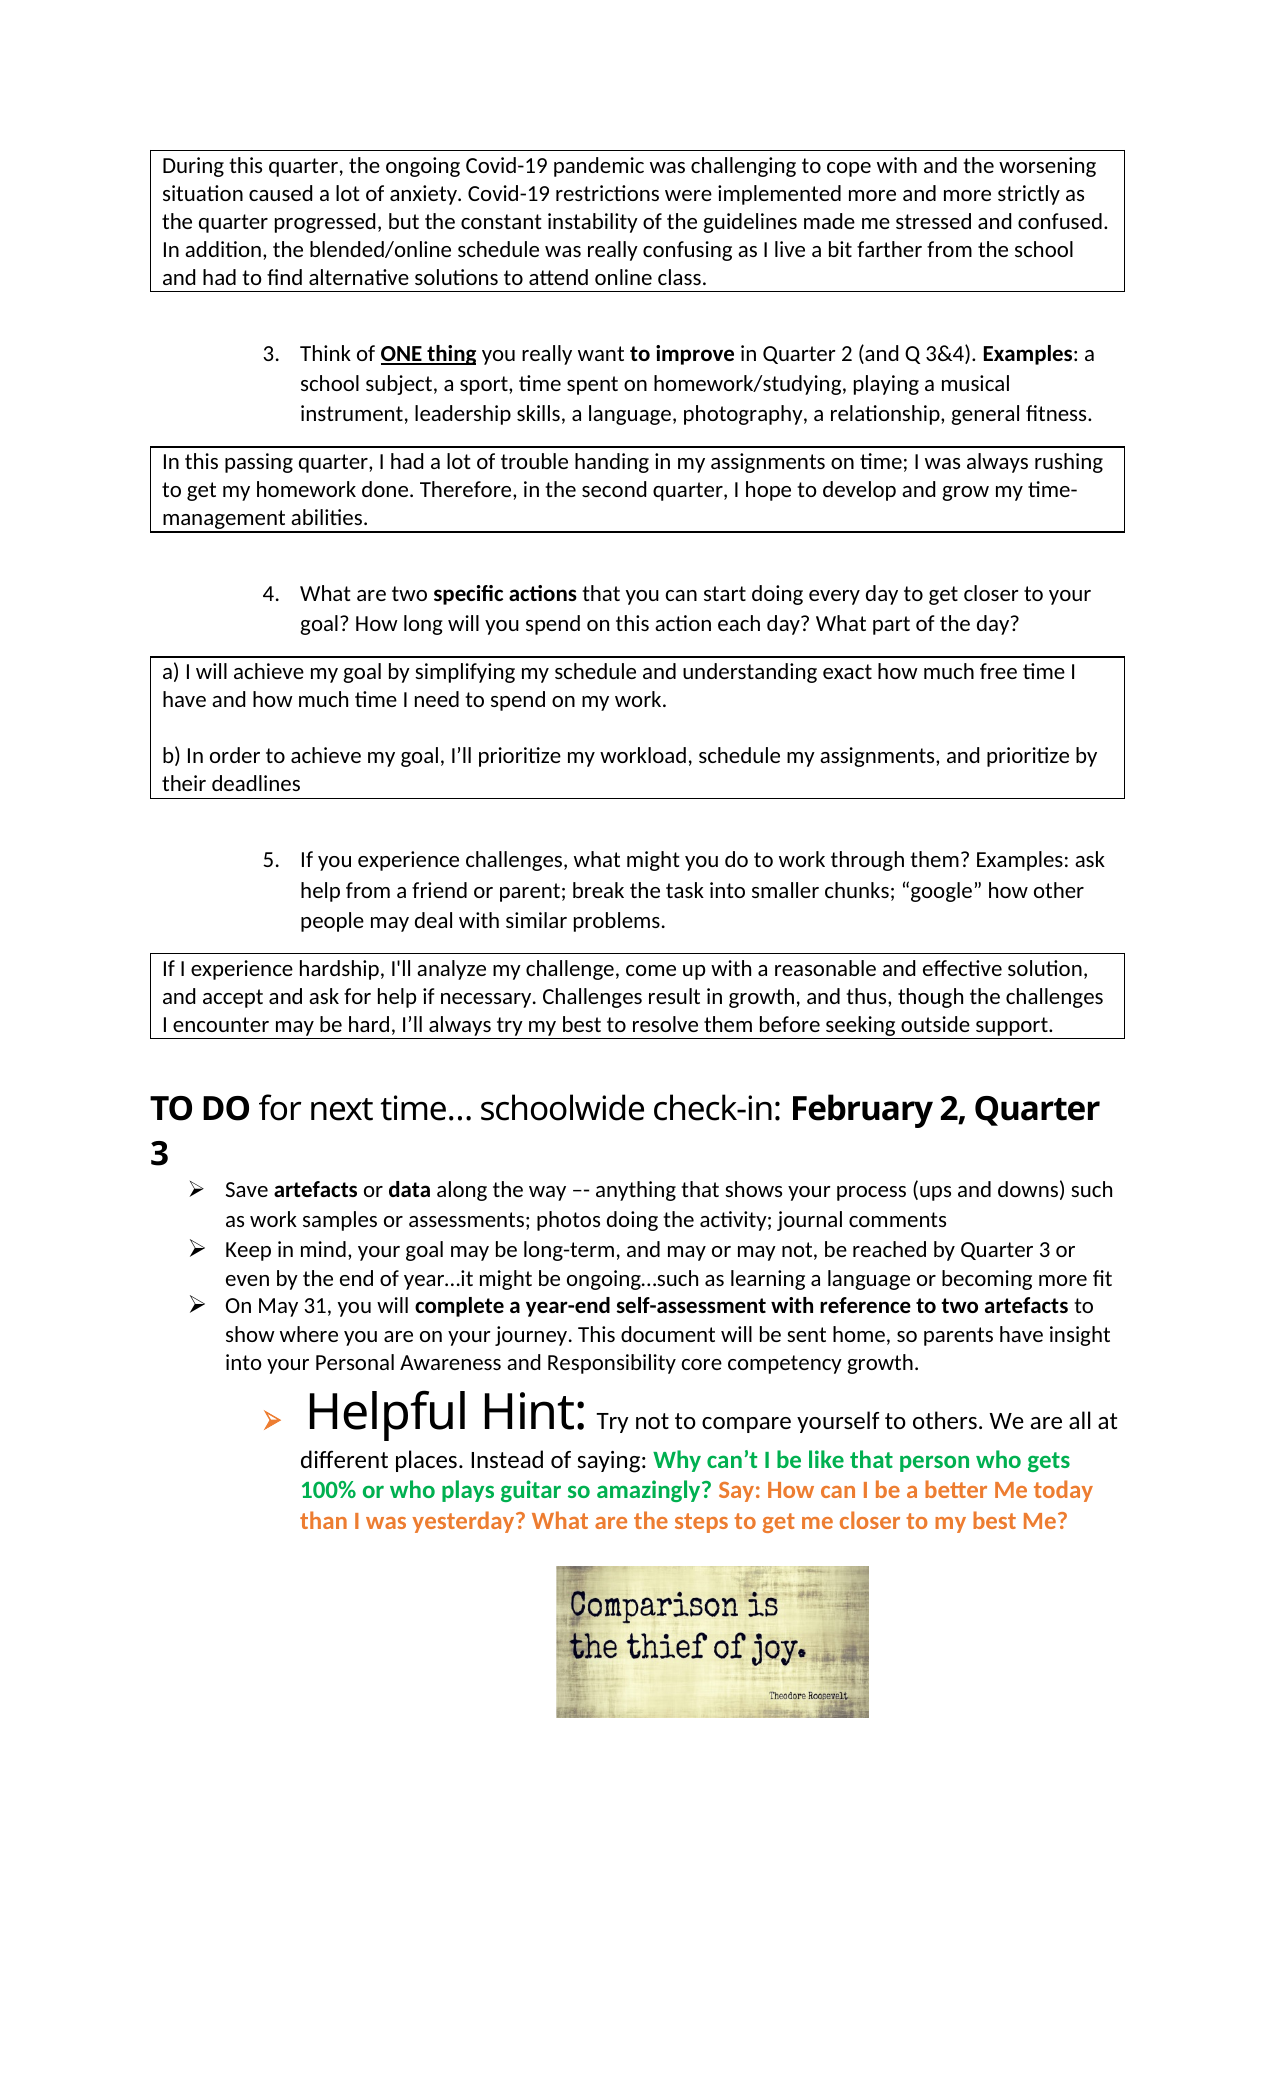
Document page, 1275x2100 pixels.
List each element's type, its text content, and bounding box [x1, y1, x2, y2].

title TO DO for next time… schoolwide check-in: February 2, Quarter 3 [150, 1084, 1125, 1175]
list Save artefacts or data along the way –- anything that shows your process (ups and downs) such as work samples or assessments; photos doing the activity; journal comments [187, 1175, 1125, 1233]
list On May 31, you will complete a year-end self-assessment with reference to two artefacts to show where you are on your journey. This document will be sent home, so parents have insight into your Personal Awareness and Responsibility core competency growth. [187, 1292, 1125, 1376]
list What are two specific actions that you can start doing every day to get closer to your goal? How long will you spend on this action each day? What part of the day? [262, 579, 1125, 638]
table_header a) I will achieve my goal by simplifying my schedule and understanding exact how much free time I have and how much time I need to spend on my work. b) In order to achieve my goal, I’ll prioritize my workload, schedule my assignments, and prioritize by their deadlines [151, 658, 1124, 798]
list If you experience challenges, what might you do to work through them? Examples: ask help from a friend or parent; break the task into smaller chunks; “google” how other people may deal with similar problems. [262, 846, 1125, 934]
list Think of ONE thing you really want to improve in Quarter 2 (and Q 3&4). Examples: a school subject, a sport, time spent on homework/studying, playing a musical instrument, leadership skills, a language, photography, a relationship, general fitness. [262, 339, 1125, 427]
picture [556, 1566, 869, 1718]
table_header If I experience hardship, I'll analyze my challenge, come up with a reasonable and effective solution, and accept and ask for help if necessary. Challenges result in growth, and thus, though the challenges I encounter may be hard, I’ll always try my best to resolve them before seeking outside support. [151, 954, 1124, 1038]
list Keep in mind, your goal may be long-term, and may or may not, be reached by Quarter 3 or even by the end of year…it might be ongoing…such as learning a language or becoming more fit [187, 1236, 1125, 1292]
table_header In this passing quarter, I had a lot of trouble handing in my assignments on time; I was always rushing to get my homework done. Therefore, in the second quarter, I hope to develop and grow my time-management abilities. [151, 448, 1124, 531]
table_header During this quarter, the ongoing Covid-19 pandemic was challenging to cope with and the worsening situation caused a lot of anxiety. Covid-19 restrictions were implemented more and more strictly as the quarter progressed, but the constant instability of the guidelines made me stressed and confused. In addition, the blended/online schedule was really confusing as I live a bit farther from the school and had to find alternative solutions to attend online class. [151, 151, 1124, 291]
list Helpful Hint: Try not to compare yourself to others. We are all at different places. Instead of saying: Why can’t I be like that person who gets 100% or who plays guitar so amazingly? Say: How can I be a better Me today than I was yesterday? What are the steps to get me closer to my best Me? [262, 1376, 1125, 1535]
